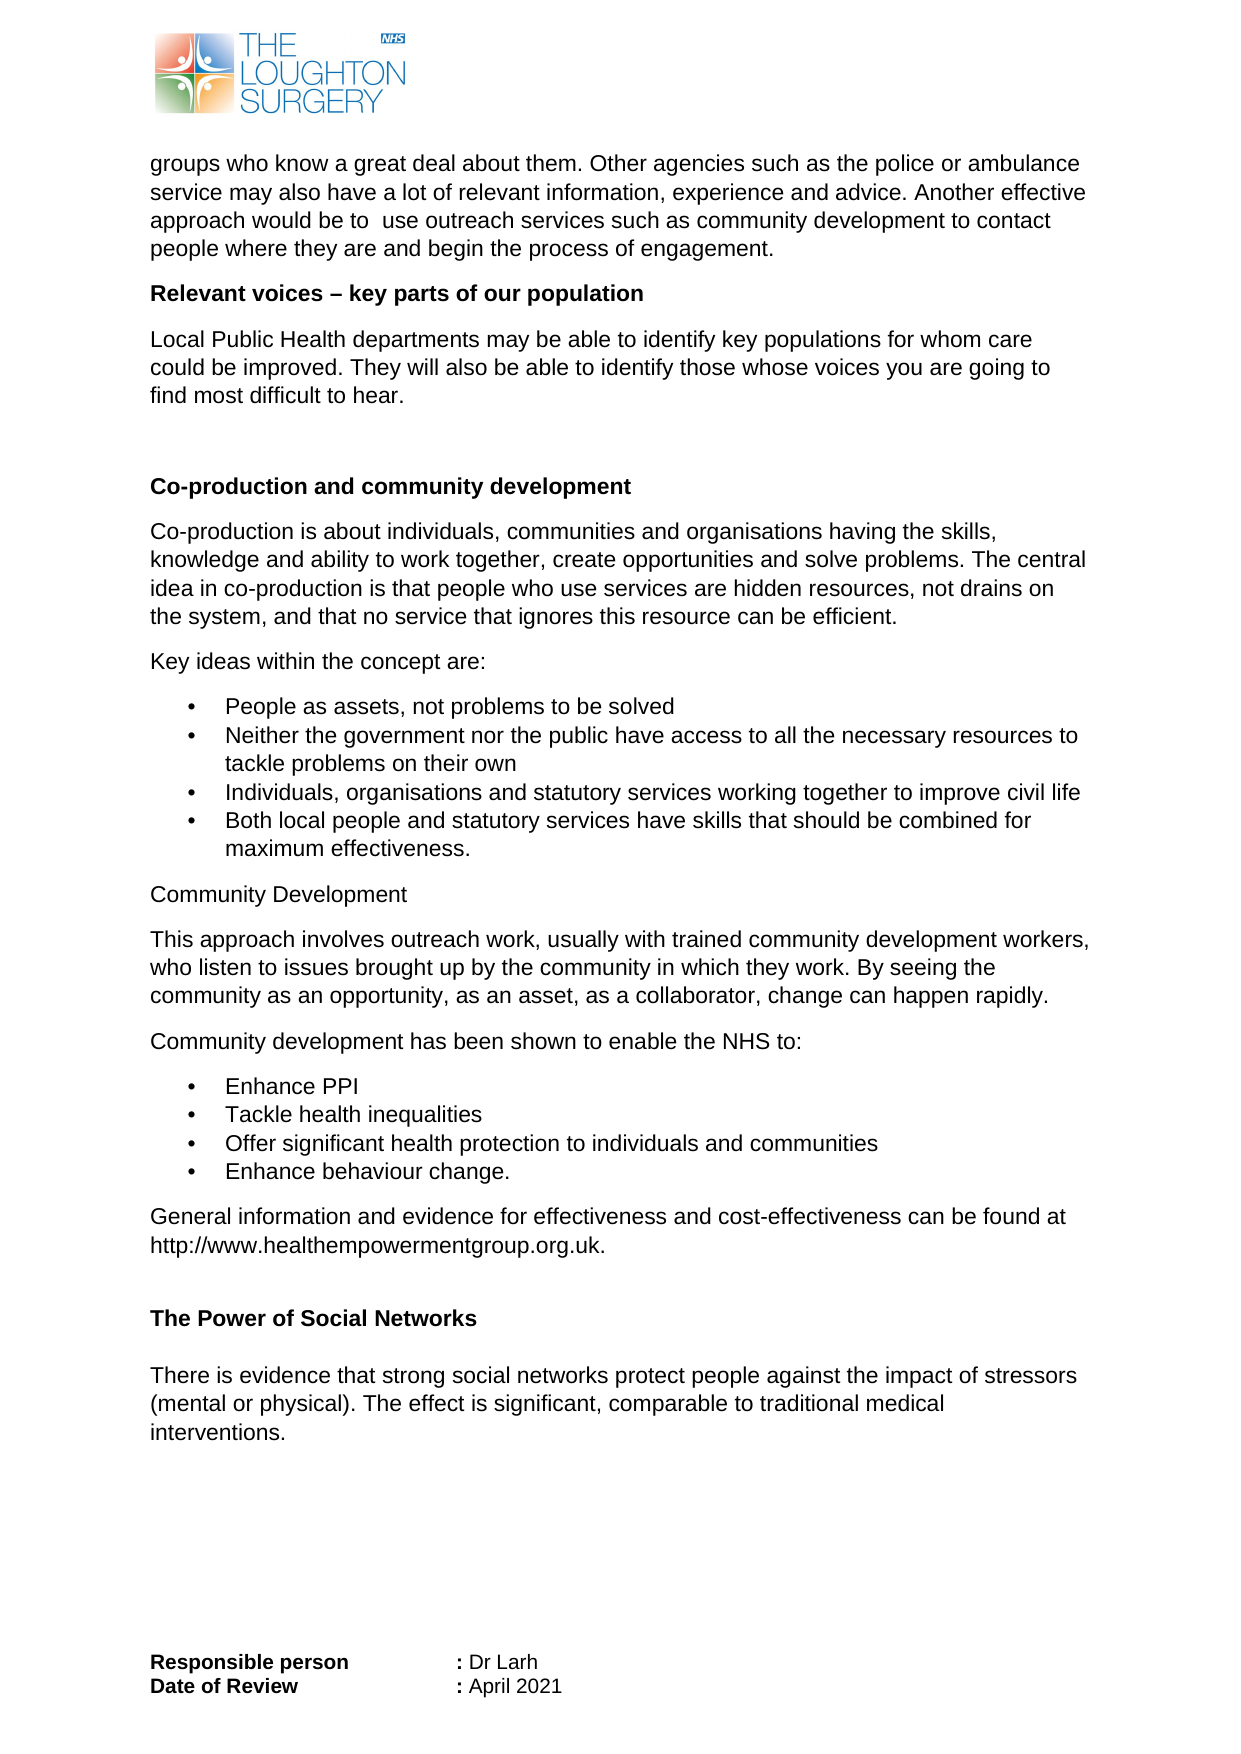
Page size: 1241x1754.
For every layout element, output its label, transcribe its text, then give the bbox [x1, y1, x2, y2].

text This approach involves outreach work, usually with trained community development workers, who listen to issues brought up by the community in which they work. By seeing the community as an opportunity, as an asset, as a collaborator, change can happen rapidly. [150, 926, 1090, 1009]
picture [150, 29, 409, 117]
list Tackle health inequalities [187, 1101, 1090, 1127]
text (mental or physical). The effect is significant, comparable to traditional medical [150, 1390, 1090, 1417]
list Enhance behaviour change. [187, 1158, 1090, 1184]
text Relevant voices – key parts of our population [150, 280, 1090, 307]
list People as assets, not problems to be solved [187, 693, 1090, 719]
text The Power of Social Networks [150, 1305, 1090, 1331]
text Local Public Health departments may be able to identify key populations for whom care could be improved. They will also be able to identify those whose voices you are going to find most difficult to hear. [150, 326, 1090, 409]
list Neither the government nor the public have access to all the necessary resources to tackle problems on their own [187, 722, 1090, 776]
list Offer significant health protection to individuals and communities [187, 1129, 1090, 1156]
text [150, 150, 1090, 262]
text interventions. [150, 1419, 1090, 1445]
text Co-production and community development [150, 473, 1090, 499]
text Co-production is about individuals, communities and organisations having the skills, knowledge and ability to work together, create opportunities and solve problems. The central idea in co-production is that people who use services are hidden resources, not drains on the system, and that no service that ignores this resource can be efficient. [150, 518, 1090, 629]
list Individuals, organisations and statutory services working together to improve civil life [187, 778, 1090, 805]
text General information and evidence for effectiveness and cost-effectiveness can be found at http://www.healthempowermentgroup.org.uk. [150, 1203, 1090, 1258]
text Community Development [150, 881, 1090, 907]
list Enhance PPI [187, 1073, 1090, 1099]
text Community development has been shown to enable the NHS to: [150, 1028, 1090, 1054]
list Both local people and statutory services have skills that should be combined for maximum effectiveness. [187, 807, 1090, 862]
text Key ideas within the concept are: [150, 648, 1090, 674]
text There is evidence that strong social networks protect people against the impact of stressors [150, 1362, 1090, 1388]
